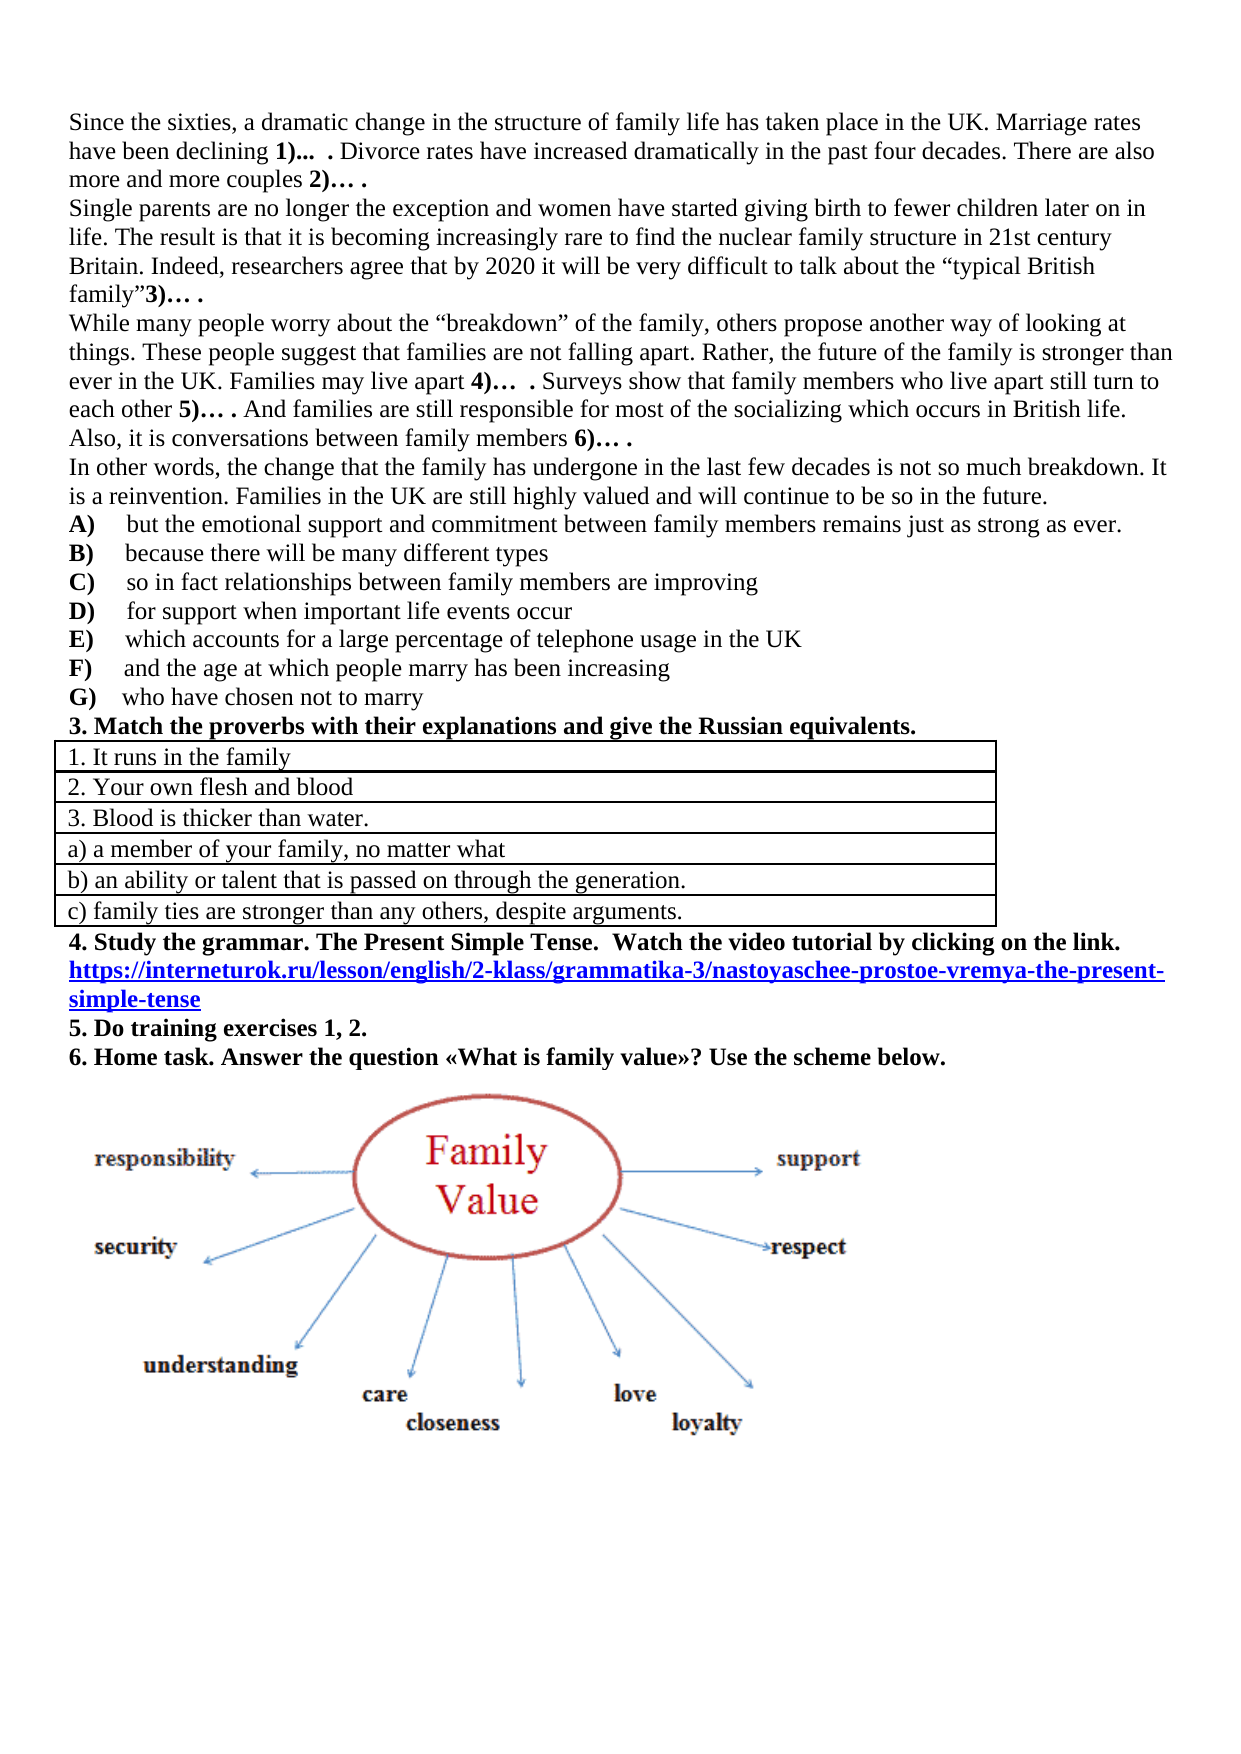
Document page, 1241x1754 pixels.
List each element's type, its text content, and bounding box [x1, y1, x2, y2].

text 4. Study the grammar. The Present Simple Tense. Watch the video tutorial by clicking on the link. [69, 927, 1179, 955]
text Since the sixties, a dramatic change in the structure of family life has taken place in the UK. Marriage rates have been declining 1)... . Divorce rates have increased dramatically in the past four decades. There are also more and more couples 2)… . Single parents are no longer the exception and women have started giving birth to fewer children later on in life. The result is that it is becoming increasingly rare to find the nuclear family structure in 21st century Britain. Indeed, researchers agree that by 2020 it will be very difficult to talk about the “typical British family”3)… . [69, 107, 1179, 308]
table_header 1. It runs in the family [56, 742, 995, 770]
text 5. Do training exercises 1, 2. [69, 1013, 1179, 1042]
table_cell 3. Blood is thicker than water. [56, 803, 995, 832]
text 6. Home task. Answer the question «What is family value»? Use the scheme below. [69, 1042, 1179, 1070]
table_cell b) an ability or talent that is passed on through the generation. [56, 865, 995, 894]
text https://interneturok.ru/lesson/english/2-klass/grammatika-3/nastoyaschee-prostoe-vremya-the-present-simple-tense [69, 955, 1179, 1013]
table_cell a) a member of your family, no matter what [56, 834, 995, 863]
text 3. Match the proverbs with their explanations and give the Russian equivalents. [69, 711, 1179, 739]
text While many people worry about the “breakdown” of the family, others propose another way of looking at things. These people suggest that families are not falling apart. Rather, the future of the family is stronger than ever in the UK. Families may live apart 4)… . Surveys show that family members who live apart still turn to each other 5)… . And families are still responsible for most of the socializing which occurs in British life. Also, it is conversations between family members 6)… . [69, 308, 1179, 452]
table_cell c) family ties are stronger than any others, despite arguments. [56, 896, 995, 924]
text A) but the emotional support and commitment between family members remains just as strong as ever. B) because there will be many different types C) so in fact relationships between family members are improving D) for support when important life events occur E) which accounts for a large percentage of telephone usage in the UK F) and the age at which people marry has been increasing G) who have chosen not to marry [69, 509, 1179, 711]
picture [68, 1070, 885, 1461]
text In other words, the change that the family has undergone in the last few decades is not so much breakdown. It is a reinvention. Families in the UK are still highly valued and will continue to be so in the future. [69, 452, 1179, 509]
table_cell 2. Your own flesh and blood [56, 773, 995, 801]
